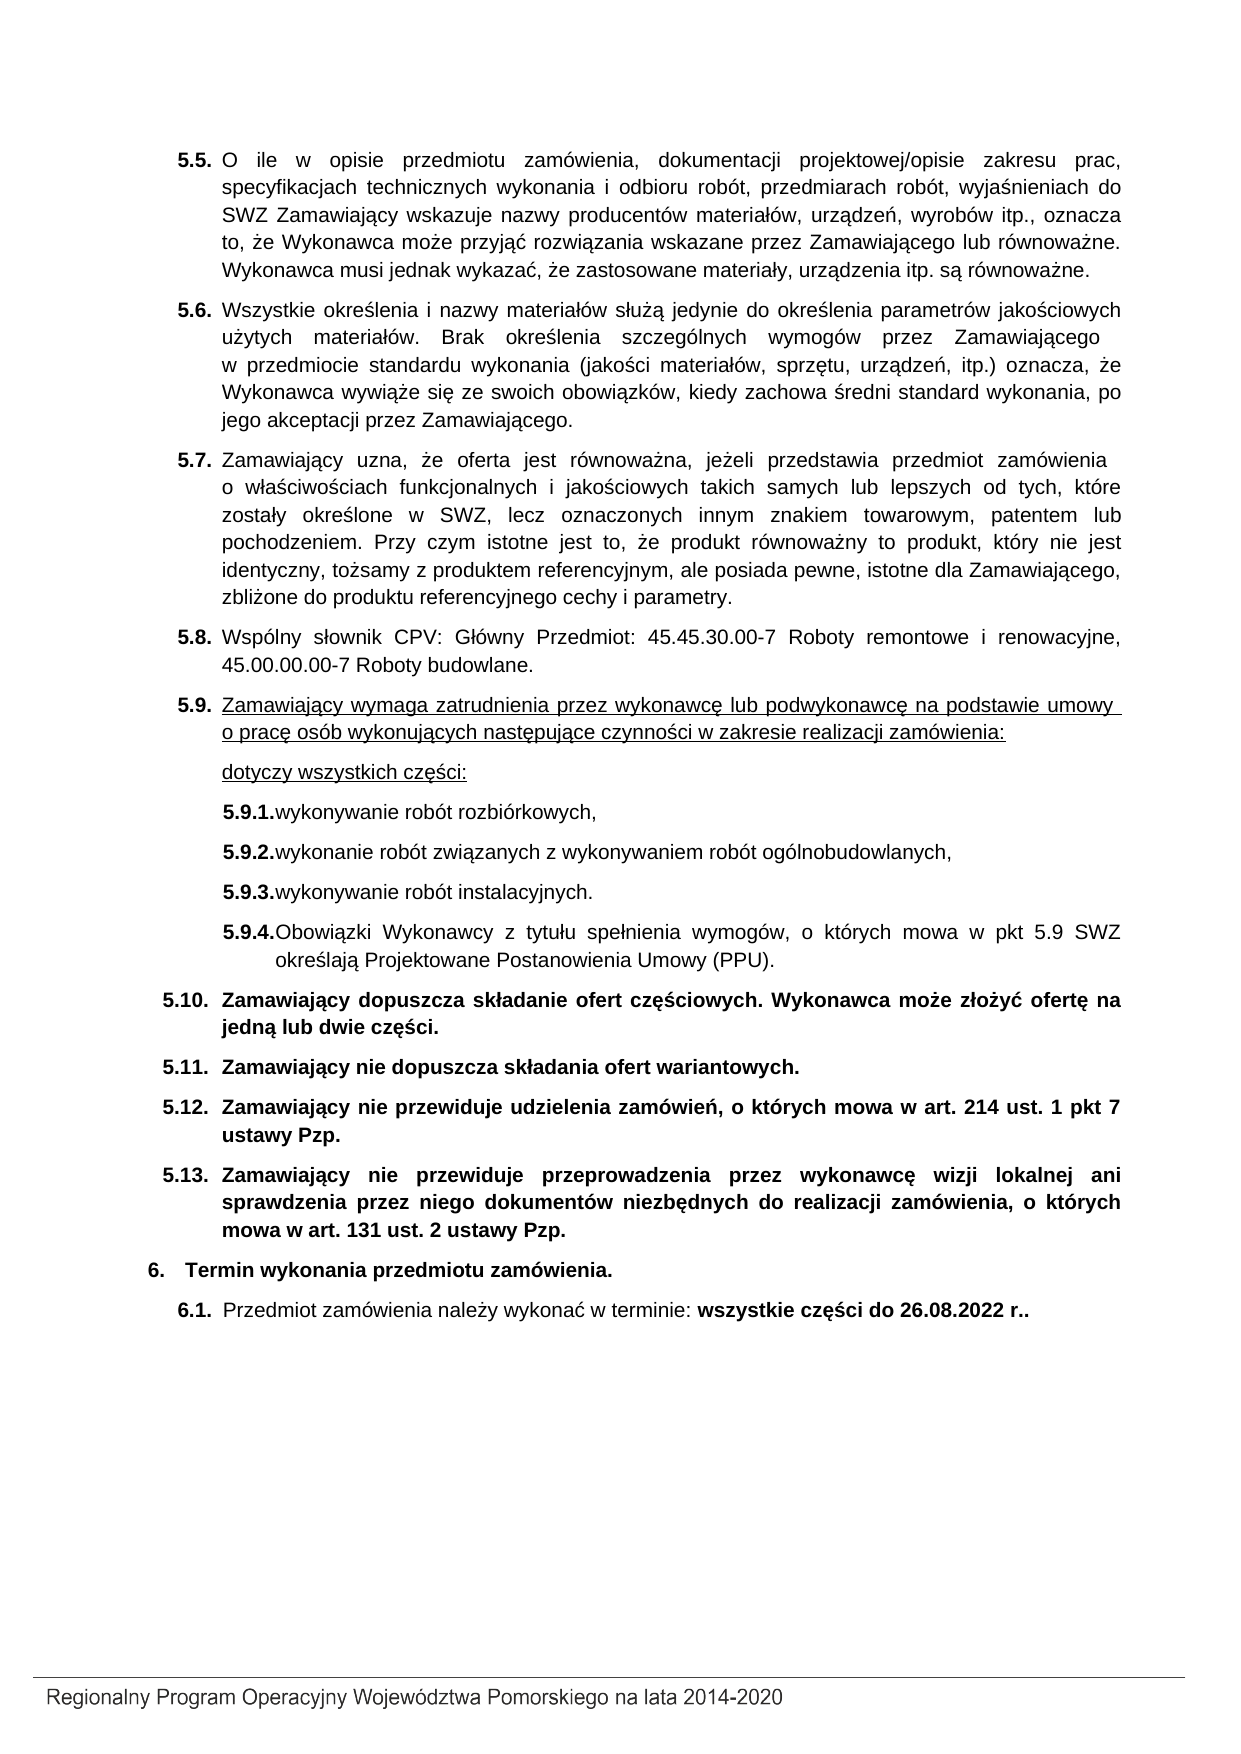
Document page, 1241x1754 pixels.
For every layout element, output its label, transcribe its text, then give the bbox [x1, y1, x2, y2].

list Przedmiot zamówienia należy wykonać w terminie: wszystkie części do 26.08.2022 r.. [177, 1298, 1122, 1322]
text dotyczy wszystkich części: [222, 760, 1122, 784]
list wykonywanie robót rozbiórkowych, [223, 800, 1122, 824]
list Wspólny słownik CPV: Główny Przedmiot: 45.45.30.00-7 Roboty remontowe i renowacyjne, 45.00.00.00-7 Roboty budowlane. [177, 625, 1122, 677]
list Wszystkie określenia i nazwy materiałów służą jedynie do określenia parametrów jakościowych użytych materiałów. Brak określenia szczególnych wymogów przez Zamawiającego w przedmiocie standardu wykonania (jakości materiałów, sprzętu, urządzeń, itp.) oznacza, że Wykonawca wywiąże się ze swoich obowiązków, kiedy zachowa średni standard wykonania, po jego akceptacji przez Zamawiającego. [177, 298, 1122, 432]
list wykonywanie robót instalacyjnych. [223, 880, 1122, 904]
list Zamawiający nie przewiduje przeprowadzenia przez wykonawcę wizji lokalnej ani sprawdzenia przez niego dokumentów niezbędnych do realizacji zamówienia, o których mowa w art. 131 ust. 2 ustawy Pzp. [162, 1163, 1122, 1242]
list Obowiązki Wykonawcy z tytułu spełnienia wymogów, o których mowa w pkt 5.9 SWZ określają Projektowane Postanowienia Umowy (PPU). [223, 920, 1122, 972]
list O ile w opisie przedmiotu zamówienia, dokumentacji projektowej/opisie zakresu prac, specyfikacjach technicznych wykonania i odbioru robót, przedmiarach robót, wyjaśnieniach do SWZ Zamawiający wskazuje nazwy producentów materiałów, urządzeń, wyrobów itp., oznacza to, że Wykonawca może przyjąć rozwiązania wskazane przez Zamawiającego lub równoważne. Wykonawca musi jednak wykazać, że zastosowane materiały, urządzenia itp. są równoważne. [177, 148, 1122, 282]
list Zamawiający nie dopuszcza składania ofert wariantowych. [162, 1055, 1122, 1079]
list Zamawiający uzna, że oferta jest równoważna, jeżeli przedstawia przedmiot zamówienia o właściwościach funkcjonalnych i jakościowych takich samych lub lepszych od tych, które zostały określone w SWZ, lecz oznaczonych innym znakiem towarowym, patentem lub pochodzeniem. Przy czym istotne jest to, że produkt równoważny to produkt, który nie jest identyczny, tożsamy z produktem referencyjnym, ale posiada pewne, istotne dla Zamawiającego, zbliżone do produktu referencyjnego cechy i parametry. [177, 448, 1122, 609]
list Zamawiający dopuszcza składanie ofert częściowych. Wykonawca może złożyć ofertę na jedną lub dwie części. [162, 988, 1122, 1039]
list wykonanie robót związanych z wykonywaniem robót ogólnobudowlanych, [223, 840, 1122, 864]
picture [32, 1677, 1185, 1709]
list Termin wykonania przedmiotu zamówienia. [148, 1258, 1122, 1282]
list Zamawiający wymaga zatrudnienia przez wykonawcę lub podwykonawcę na podstawie umowy o pracę osób wykonujących następujące czynności w zakresie realizacji zamówienia: [177, 693, 1122, 744]
list Zamawiający nie przewiduje udzielenia zamówień, o których mowa w art. 214 ust. 1 pkt 7 ustawy Pzp. [162, 1095, 1122, 1147]
